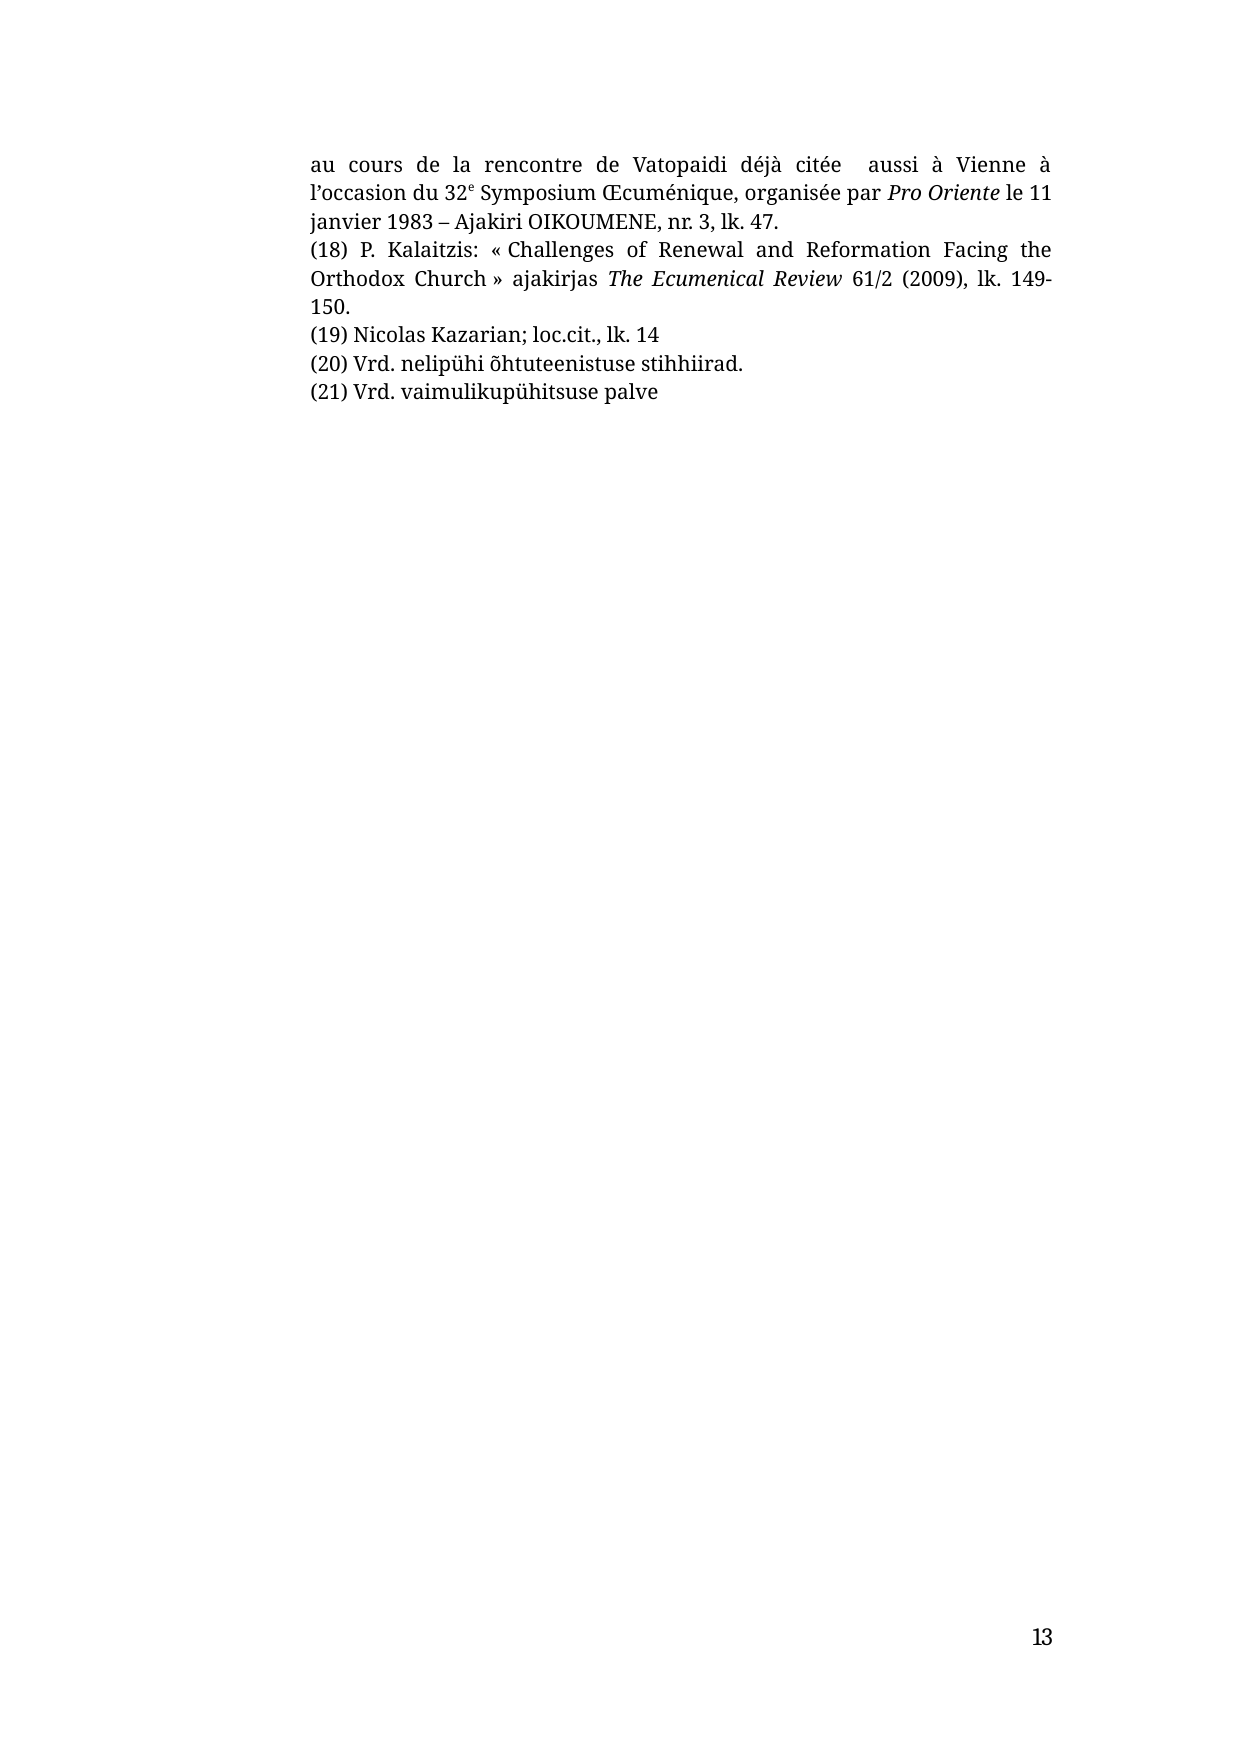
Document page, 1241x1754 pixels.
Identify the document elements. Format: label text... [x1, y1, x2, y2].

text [310, 150, 1053, 235]
text (20) Vrd. nelipühi õhtuteenistuse stihhiirad. [310, 349, 1053, 377]
text (21) Vrd. vaimulikupühitsuse palve [310, 377, 1053, 406]
text (19) Nicolas Kazarian; loc.cit., lk. 14 [310, 321, 1053, 349]
text (18) P. Kalaitzis: « Challenges of Renewal and Reformation Facing the Orthodox Church » ajakirjas The Ecumenical Review 61/2 (2009), lk. 149-150. [310, 235, 1053, 321]
